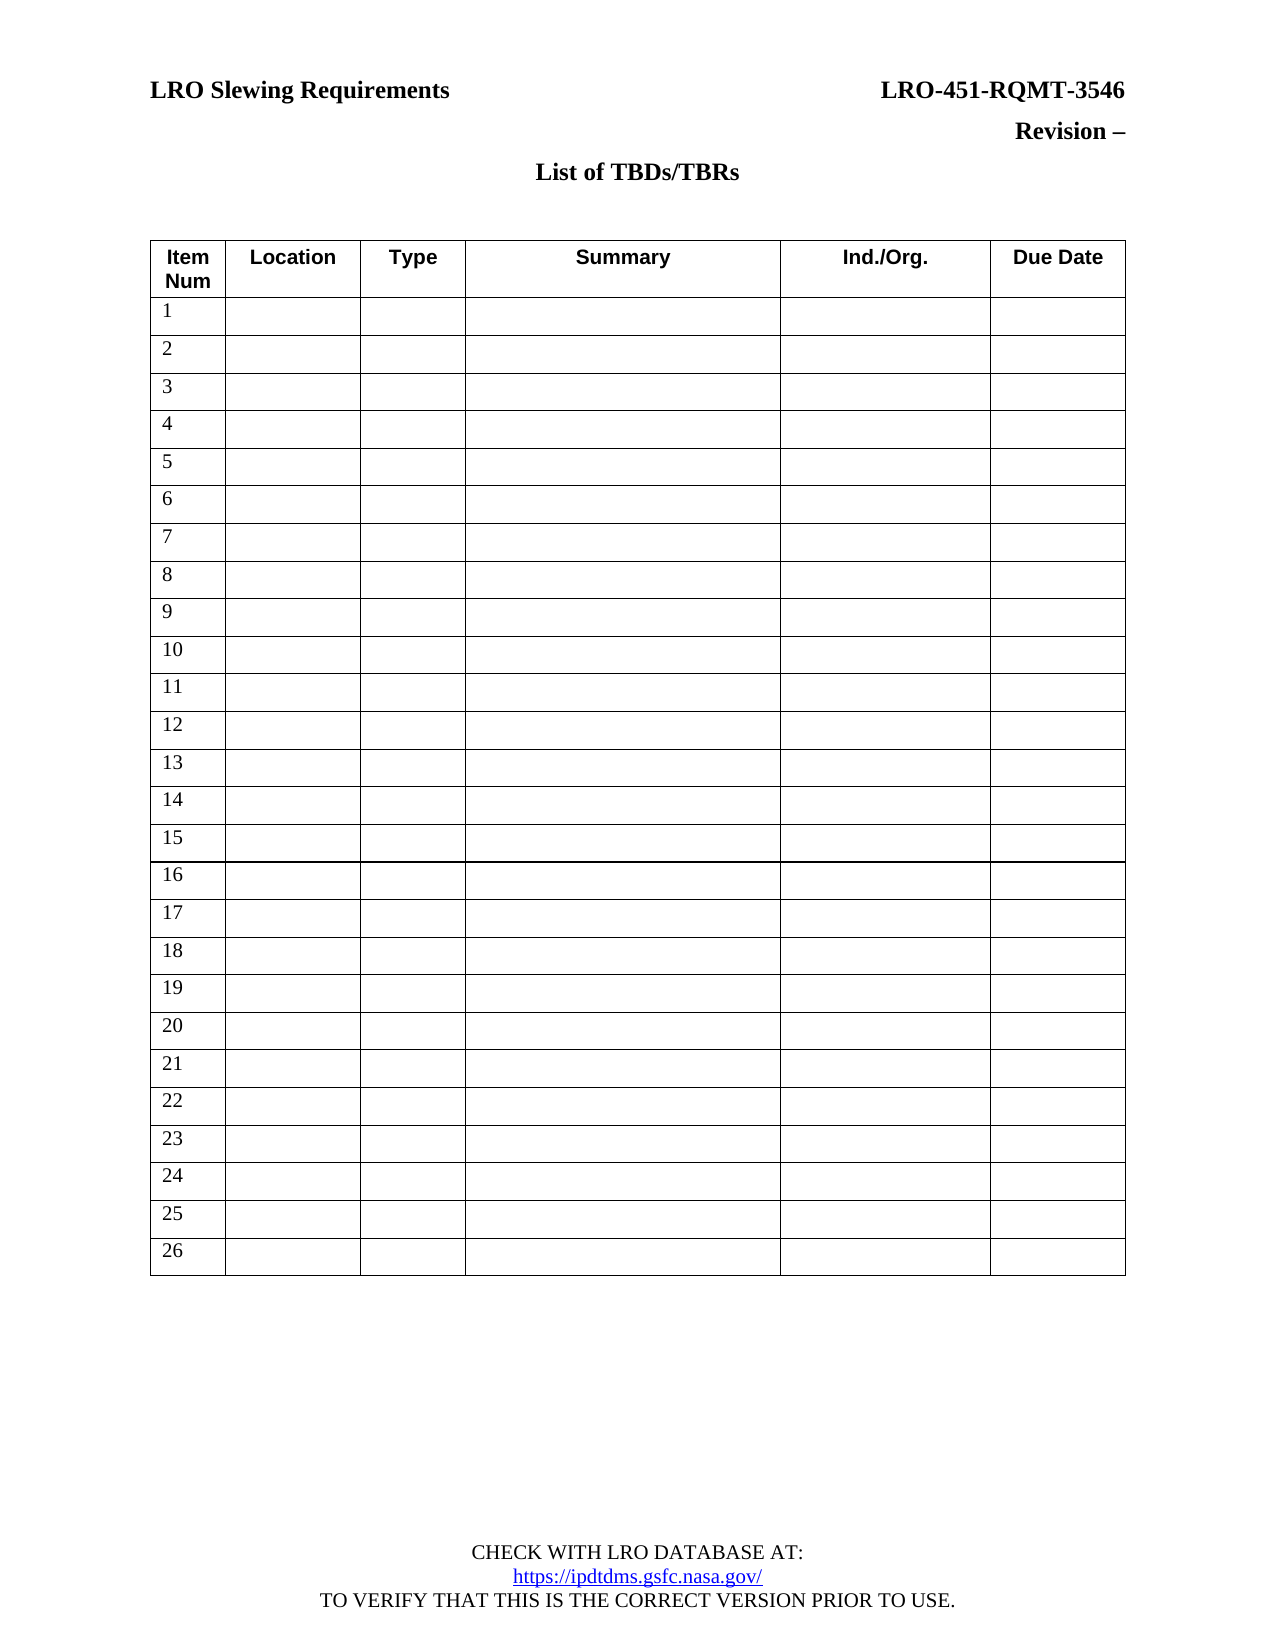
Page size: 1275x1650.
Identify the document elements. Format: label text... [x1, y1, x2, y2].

table_header Type [361, 241, 465, 297]
table_cell [466, 599, 780, 636]
table_cell 16 [151, 863, 225, 899]
table_cell [781, 1013, 990, 1049]
table_cell [781, 1201, 990, 1237]
table_cell 5 [151, 449, 225, 485]
table_cell [226, 449, 360, 485]
table_cell [466, 1163, 780, 1200]
table_cell [781, 637, 990, 673]
table_cell 9 [151, 599, 225, 636]
table_cell [781, 750, 990, 786]
table_cell 23 [151, 1126, 225, 1162]
table_cell [466, 1201, 780, 1237]
table_cell [466, 374, 780, 410]
table_cell [991, 787, 1125, 824]
table_header Item Num [151, 241, 225, 297]
table_cell 8 [151, 562, 225, 598]
table_cell [991, 486, 1125, 523]
table_cell 26 [151, 1239, 225, 1275]
table_cell [781, 411, 990, 448]
table_cell [226, 900, 360, 937]
table_cell [226, 1163, 360, 1200]
table_cell [781, 524, 990, 561]
table_cell [226, 1201, 360, 1237]
table_cell 6 [151, 486, 225, 523]
text List of TBDs/TBRs [150, 157, 1125, 186]
table_cell [781, 975, 990, 1012]
table_cell [226, 562, 360, 598]
table_cell [361, 1239, 465, 1275]
table_cell [361, 1201, 465, 1237]
table_cell [466, 1013, 780, 1049]
table_cell [226, 599, 360, 636]
table_cell 18 [151, 938, 225, 974]
table_cell [781, 298, 990, 335]
table_cell [361, 1163, 465, 1200]
table_cell [781, 1163, 990, 1200]
table_cell [226, 1088, 360, 1124]
table_cell [361, 486, 465, 523]
table_cell 17 [151, 900, 225, 937]
table_cell [991, 825, 1125, 861]
table_cell [991, 411, 1125, 448]
table_cell [361, 863, 465, 899]
table_cell [991, 900, 1125, 937]
table_cell [781, 938, 990, 974]
table_cell [991, 599, 1125, 636]
table_cell [781, 1126, 990, 1162]
table_cell [466, 1126, 780, 1162]
table_cell [466, 863, 780, 899]
table_cell [361, 1126, 465, 1162]
table_cell [466, 1088, 780, 1124]
table_cell [361, 562, 465, 598]
table_cell [361, 787, 465, 824]
table_cell [781, 863, 990, 899]
table_cell [226, 975, 360, 1012]
table_cell [226, 411, 360, 448]
table_cell [226, 374, 360, 410]
table_cell 21 [151, 1050, 225, 1087]
table_cell [361, 1088, 465, 1124]
table_cell [361, 298, 465, 335]
table_header Due Date [991, 241, 1125, 297]
table_cell [466, 750, 780, 786]
table_cell [361, 599, 465, 636]
table_cell [781, 374, 990, 410]
table_cell 3 [151, 374, 225, 410]
table_header Ind./Org. [781, 241, 990, 297]
table_cell [466, 486, 780, 523]
table_cell [226, 1013, 360, 1049]
table_cell [991, 374, 1125, 410]
table_cell [781, 674, 990, 711]
table_cell [466, 298, 780, 335]
table_cell [361, 900, 465, 937]
table_cell [991, 1050, 1125, 1087]
table_cell [466, 449, 780, 485]
table_cell [991, 674, 1125, 711]
table_cell [991, 1013, 1125, 1049]
table_cell [781, 900, 990, 937]
table_cell 7 [151, 524, 225, 561]
table_cell [361, 637, 465, 673]
table_cell [781, 336, 990, 372]
table_cell [991, 524, 1125, 561]
table_cell [781, 712, 990, 748]
table_cell [991, 1201, 1125, 1237]
table_header Summary [466, 241, 780, 297]
table_cell [991, 336, 1125, 372]
table_cell 20 [151, 1013, 225, 1049]
table_cell [781, 1239, 990, 1275]
table_cell [226, 486, 360, 523]
table_cell 10 [151, 637, 225, 673]
table_cell [781, 825, 990, 861]
table_cell [226, 1050, 360, 1087]
table_cell [361, 411, 465, 448]
table_cell 2 [151, 336, 225, 372]
table_cell [991, 938, 1125, 974]
table_cell [991, 637, 1125, 673]
table_cell 15 [151, 825, 225, 861]
table_cell [226, 750, 360, 786]
table_cell [991, 449, 1125, 485]
table_cell 11 [151, 674, 225, 711]
table_cell 12 [151, 712, 225, 748]
table_cell [226, 637, 360, 673]
table_cell [361, 750, 465, 786]
table_cell 25 [151, 1201, 225, 1237]
table_cell [466, 900, 780, 937]
table_cell [781, 1088, 990, 1124]
table_cell [226, 938, 360, 974]
table_cell 4 [151, 411, 225, 448]
table_cell [781, 787, 990, 824]
table_cell [226, 1239, 360, 1275]
table_cell [466, 825, 780, 861]
table_cell [466, 1050, 780, 1087]
table_cell [361, 938, 465, 974]
table_cell 1 [151, 298, 225, 335]
table_cell [361, 374, 465, 410]
table_cell [226, 1126, 360, 1162]
table_cell [991, 975, 1125, 1012]
table_cell [991, 712, 1125, 748]
table_cell 14 [151, 787, 225, 824]
table_cell [466, 787, 780, 824]
table_cell [226, 674, 360, 711]
table_cell [466, 336, 780, 372]
table_cell [226, 298, 360, 335]
table_cell [466, 938, 780, 974]
table_cell [361, 449, 465, 485]
table_cell [781, 449, 990, 485]
table_cell [466, 562, 780, 598]
table_cell [991, 1126, 1125, 1162]
table_cell [466, 1239, 780, 1275]
table_cell [781, 562, 990, 598]
table_cell [781, 1050, 990, 1087]
table_cell 19 [151, 975, 225, 1012]
table_cell [991, 750, 1125, 786]
table_cell [226, 524, 360, 561]
table_cell [466, 411, 780, 448]
table_cell [361, 975, 465, 1012]
table_cell [466, 524, 780, 561]
table_cell [466, 674, 780, 711]
table_cell [466, 712, 780, 748]
table_cell [361, 336, 465, 372]
table_cell [361, 825, 465, 861]
table_cell 24 [151, 1163, 225, 1200]
table_cell [226, 863, 360, 899]
table_cell 13 [151, 750, 225, 786]
table_cell [781, 599, 990, 636]
table_cell [361, 1013, 465, 1049]
table_cell [991, 1163, 1125, 1200]
table_cell [991, 863, 1125, 899]
table_cell [361, 1050, 465, 1087]
table_header Location [226, 241, 360, 297]
table_cell [226, 787, 360, 824]
table_cell [991, 1088, 1125, 1124]
table_cell [991, 562, 1125, 598]
table_cell [226, 336, 360, 372]
table_cell [466, 975, 780, 1012]
table_cell 22 [151, 1088, 225, 1124]
table_cell [226, 712, 360, 748]
table_cell [781, 486, 990, 523]
table_cell [361, 712, 465, 748]
table_cell [991, 1239, 1125, 1275]
table_cell [361, 524, 465, 561]
table_cell [466, 637, 780, 673]
table_cell [226, 825, 360, 861]
table_cell [361, 674, 465, 711]
table_cell [991, 298, 1125, 335]
